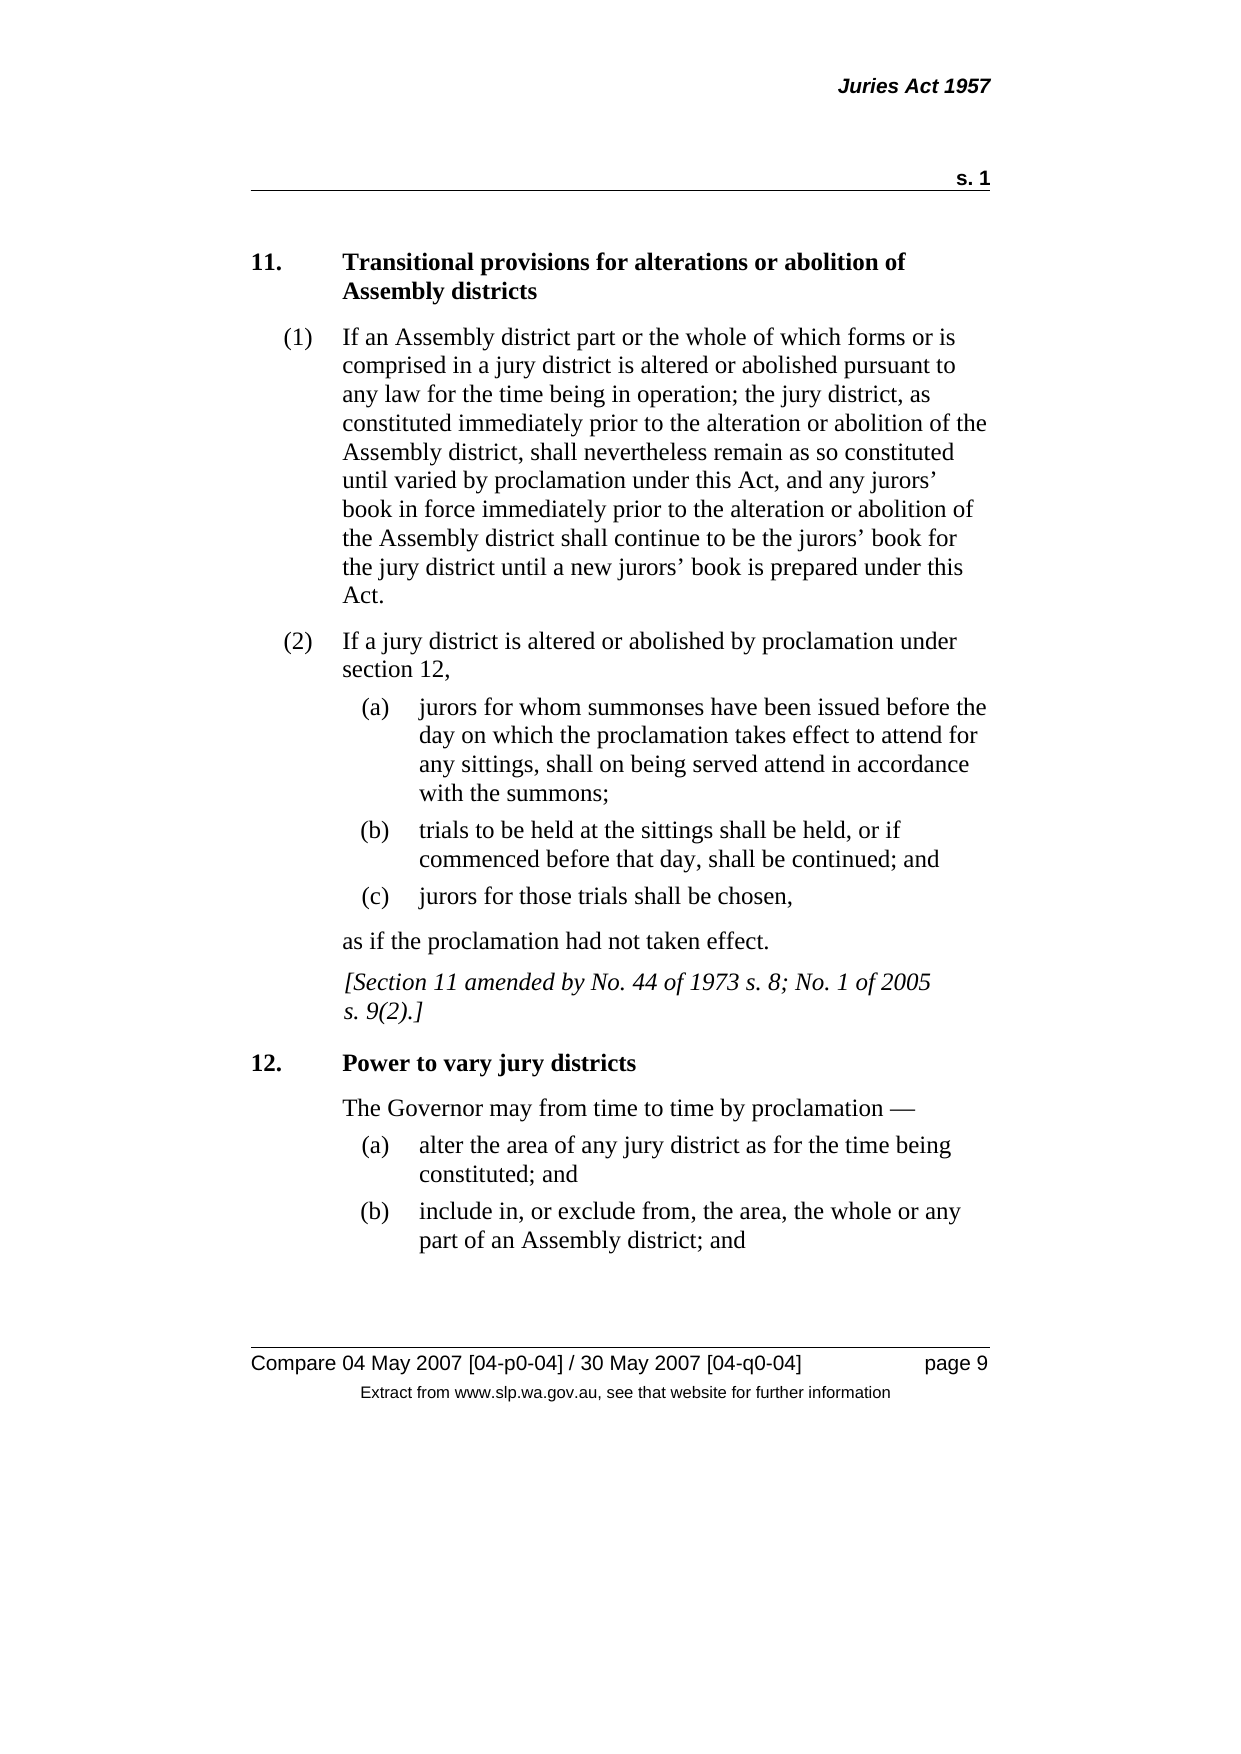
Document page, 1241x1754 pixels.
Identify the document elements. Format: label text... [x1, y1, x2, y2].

text (1) If an Assembly district part or the whole of which forms or is comprised in a jury district is altered or abolished pursuant to any law for the time being in operation; the jury district, as constituted immediately prior to the alteration or abolition of the Assembly district, shall nevertheless remain as so constituted until varied by proclamation under this Act, and any jurors’ book in force immediately prior to the alteration or abolition of the Assembly district shall continue to be the jurors’ book for the jury district until a new jurors’ book is prepared under this Act. [251, 322, 990, 609]
text (a) jurors for whom summonses have been issued before the day on which the proclamation takes effect to attend for any sittings, shall on being served attend in accordance with the summons; [251, 692, 990, 807]
text [Section 11 amended by No. 44 of 1973 s. 8; No. 1 of 2005 s. 9(2).] [251, 967, 990, 1025]
text (c) jurors for those trials shall be chosen, [251, 881, 990, 909]
subtitle 12. Power to vary jury districts [251, 1048, 990, 1077]
subtitle 11. Transitional provisions for alterations or abolition of Assembly districts [251, 247, 990, 305]
text (2) If a jury district is altered or abolished by proclamation under section 12, [251, 626, 990, 683]
text as if the proclamation had not taken effect. [251, 926, 990, 955]
text (b) trials to be held at the sittings shall be held, or if commenced before that day, shall be continued; and [251, 815, 990, 872]
text (a) alter the area of any jury district as for the time being constituted; and [251, 1130, 990, 1188]
text The Governor may from time to time by proclamation — [251, 1093, 990, 1122]
text (b) include in, or exclude from, the area, the whole or any part of an Assembly district; and [251, 1196, 990, 1254]
